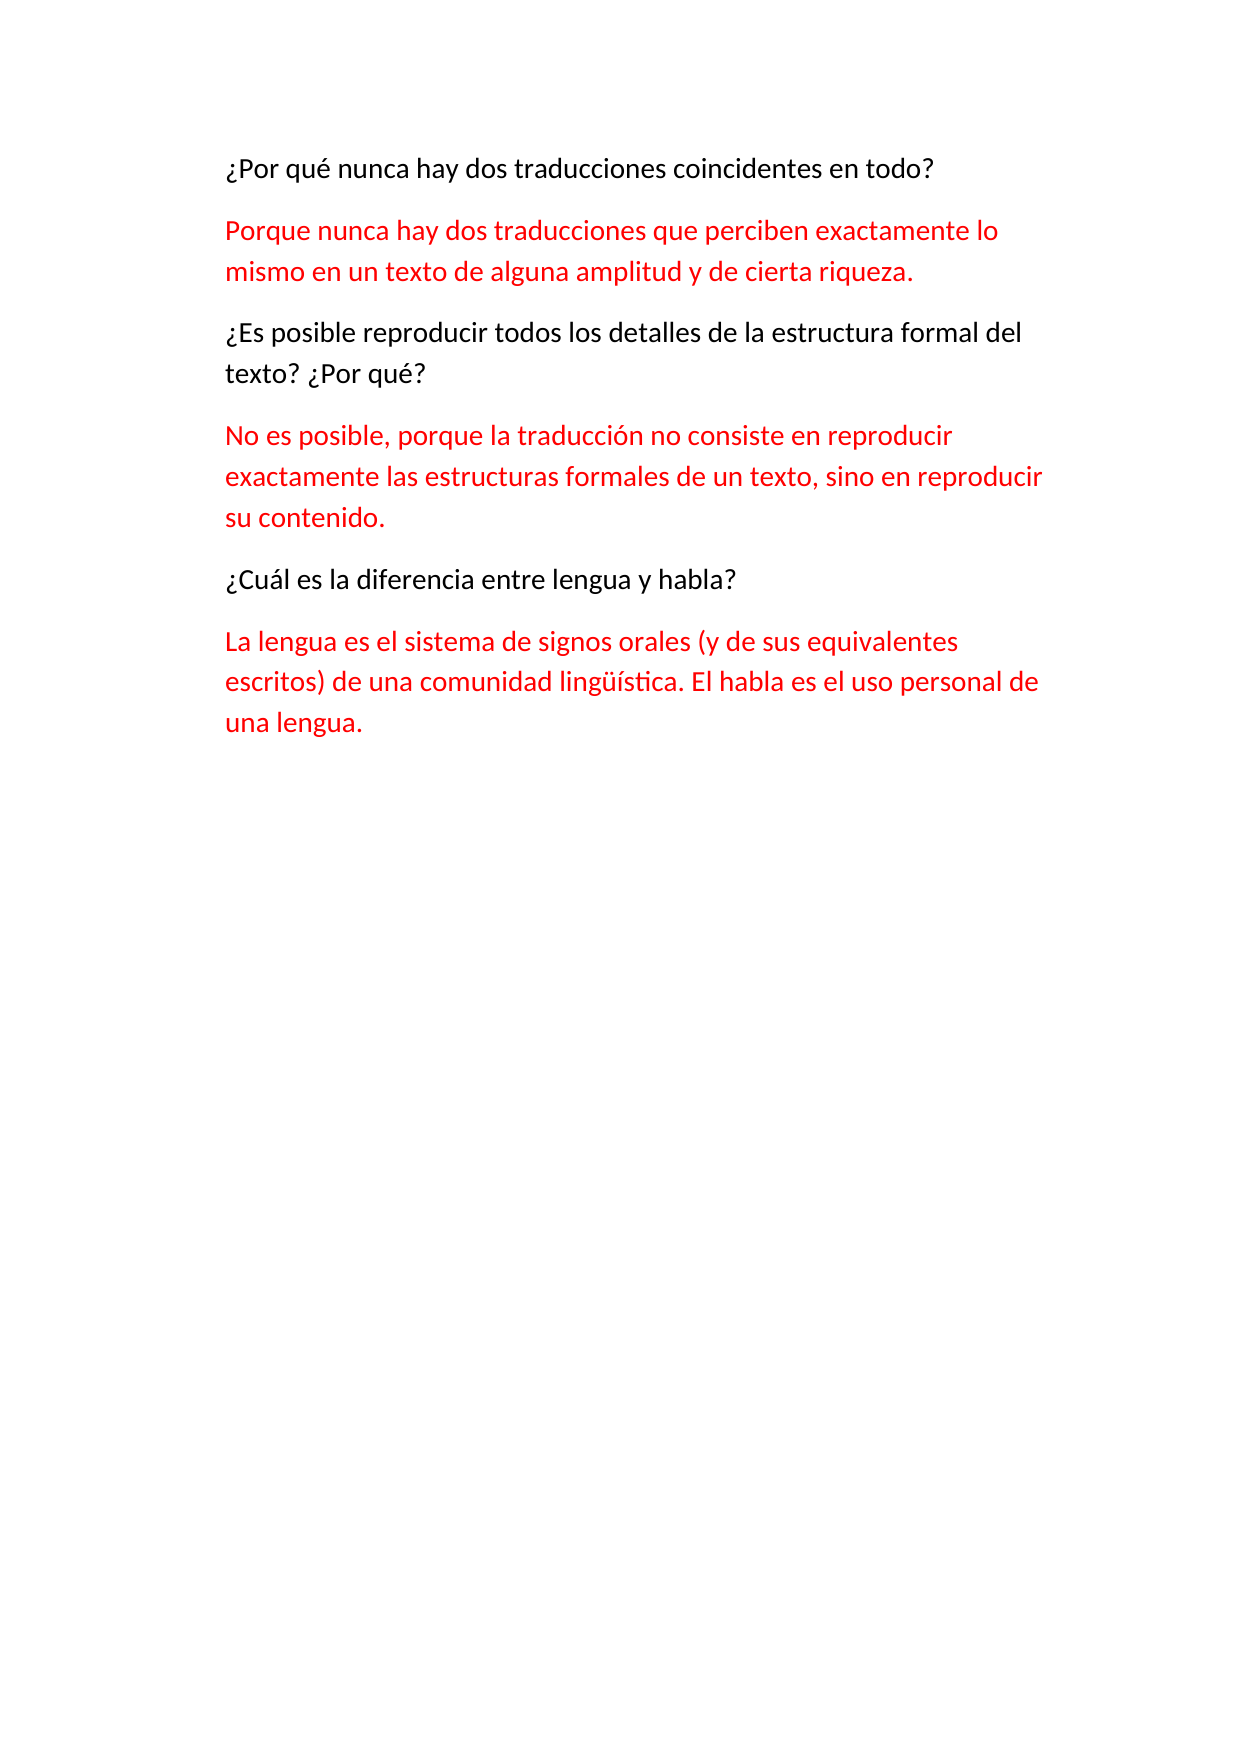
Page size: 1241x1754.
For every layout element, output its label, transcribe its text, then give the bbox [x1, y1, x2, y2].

text Porque nunca hay dos traducciones que perciben exactamente lo mismo en un texto de alguna amplitud y de cierta riqueza. [225, 212, 1053, 288]
text ¿Cuál es la diferencia entre lengua y habla? [225, 561, 1053, 596]
text No es posible, porque la traducción no consiste en reproducir exactamente las estructuras formales de un texto, sino en reproducir su contenido. [225, 417, 1053, 535]
text La lengua es el sistema de signos orales (y de sus equivalentes escritos) de una comunidad lingüística. El habla es el uso personal de una lengua. [225, 623, 1053, 740]
text ¿Por qué nunca hay dos traducciones coincidentes en todo? [225, 150, 1053, 186]
text ¿Es posible reproducir todos los detalles de la estructura formal del texto? ¿Por qué? [225, 314, 1053, 391]
